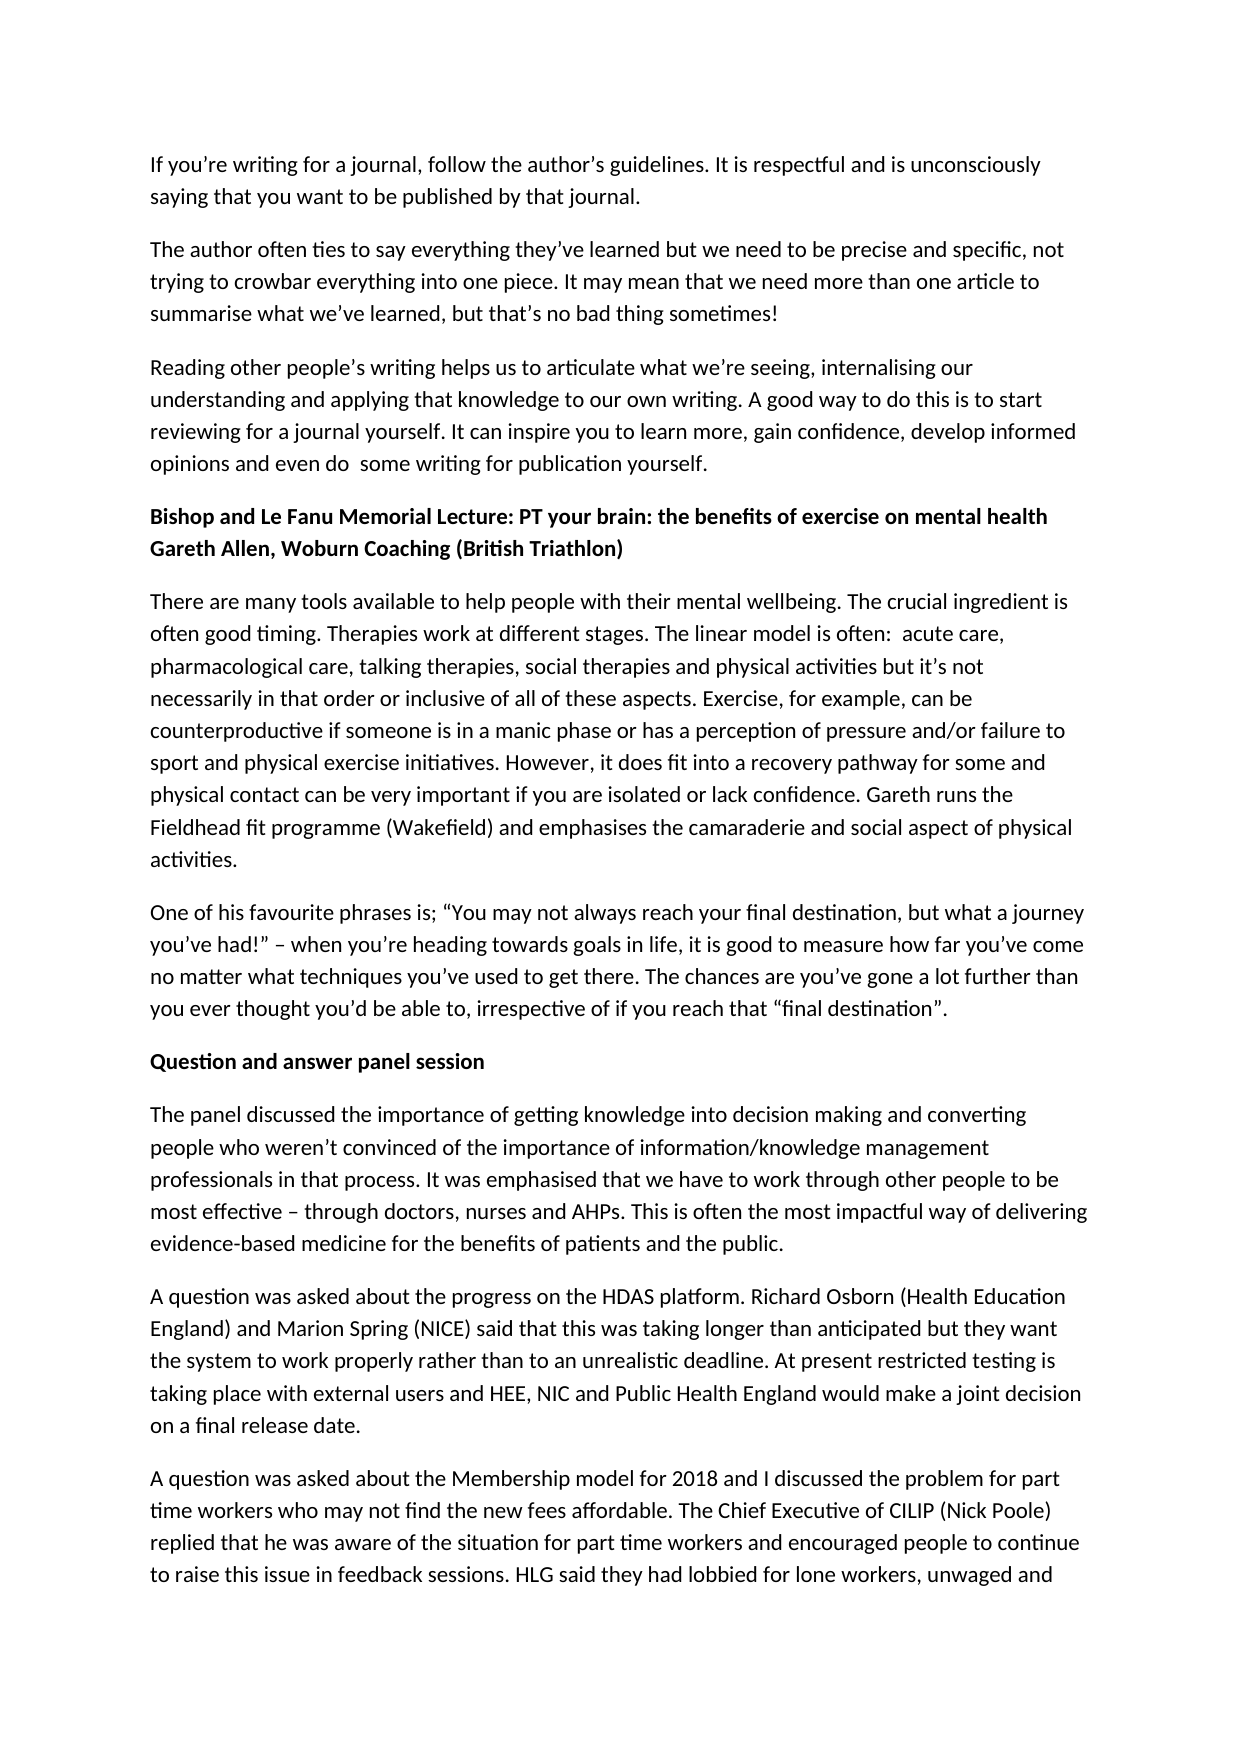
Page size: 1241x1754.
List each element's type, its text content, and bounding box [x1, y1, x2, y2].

text A question was asked about the progress on the HDAS platform. Richard Osborn (Health Education England) and Marion Spring (NICE) said that this was taking longer than anticipated but they want the system to work properly rather than to an unrealistic deadline. At present restricted testing is taking place with external users and HEE, NIC and Public Health England would make a joint decision on a final release date. [150, 1282, 1090, 1439]
text Reading other people’s writing helps us to articulate what we’re seeing, internalising our understanding and applying that knowledge to our own writing. A good way to do this is to start reviewing for a journal yourself. It can inspire you to learn more, gain confidence, develop informed opinions and even do some writing for publication yourself. [150, 353, 1090, 477]
text There are many tools available to help people with their mental wellbeing. The crucial ingredient is often good timing. Therapies work at different stages. The linear model is often: acute care, pharmacological care, talking therapies, social therapies and physical activities but it’s not necessarily in that order or inclusive of all of these aspects. Exercise, for example, can be counterproductive if someone is in a manic phase or has a perception of pressure and/or failure to sport and physical exercise initiatives. However, it does fit into a recovery pathway for some and physical contact can be very important if you are isolated or lack confidence. Gareth runs the Fieldhead fit programme (Wakefield) and emphasises the camaraderie and social aspect of physical activities. [150, 587, 1090, 873]
text The panel discussed the importance of getting knowledge into decision making and converting people who weren’t convinced of the importance of information/knowledge management professionals in that process. It was emphasised that we have to work through other people to be most effective – through doctors, nurses and AHPs. This is often the most impactful way of delivering evidence-based medicine for the benefits of patients and the public. [150, 1101, 1090, 1257]
text The author often ties to say everything they’ve learned but we need to be precise and specific, not trying to crowbar everything into one piece. It may mean that we need more than one article to summarise what we’ve learned, but that’s no bad thing sometimes! [150, 235, 1090, 328]
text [150, 1464, 1090, 1589]
text Question and answer panel session [150, 1047, 1090, 1076]
text One of his favourite phrases is; “You may not always reach your final destination, but what a journey you’ve had!” – when you’re heading towards goals in life, it is good to measure how far you’ve come no matter what techniques you’ve used to get there. The chances are you’ve gone a lot further than you ever thought you’d be able to, irrespective of if you reach that “final destination”. [150, 898, 1090, 1022]
text Bishop and Le Fanu Memorial Lecture: PT your brain: the benefits of exercise on mental health Gareth Allen, Woburn Coaching (British Triathlon) [150, 502, 1090, 562]
text If you’re writing for a journal, follow the author’s guidelines. It is respectful and is unconsciously saying that you want to be published by that journal. [150, 150, 1090, 210]
